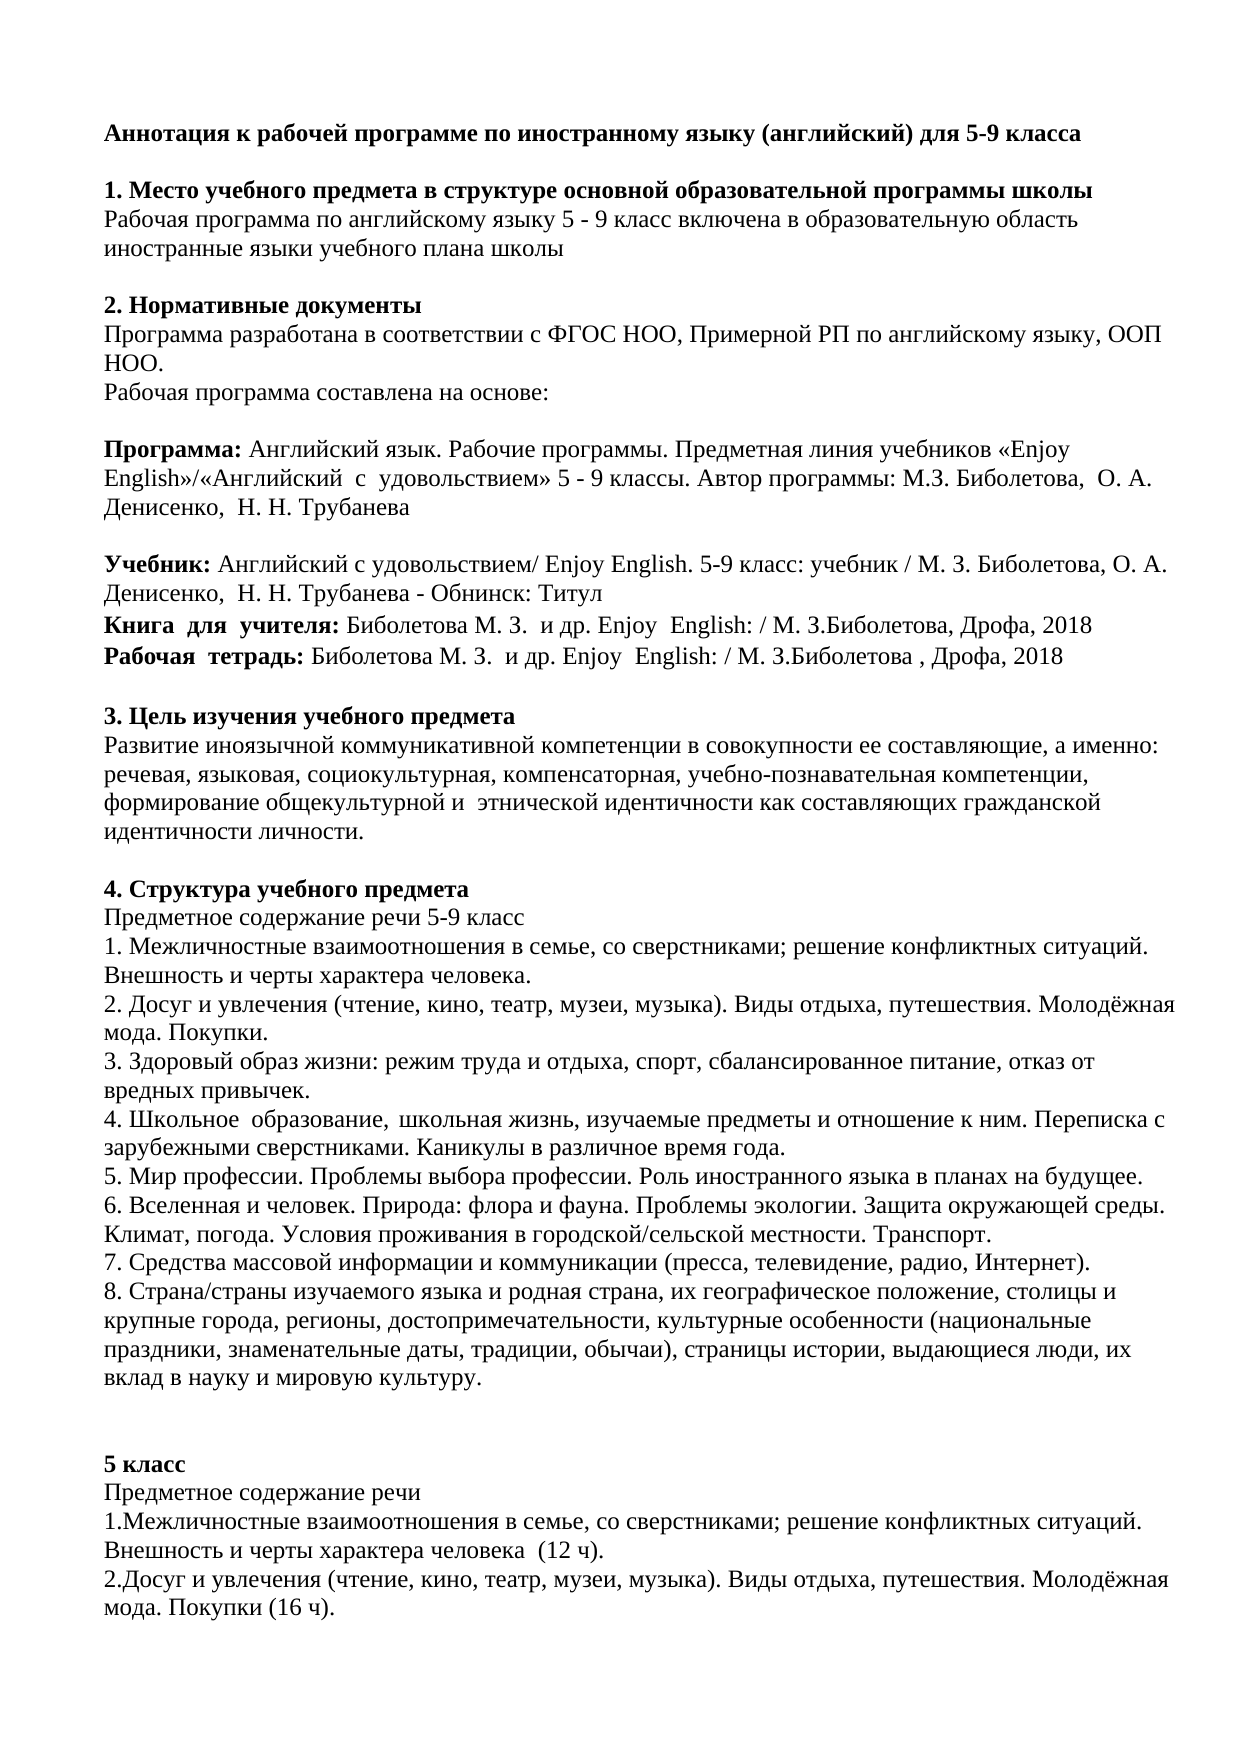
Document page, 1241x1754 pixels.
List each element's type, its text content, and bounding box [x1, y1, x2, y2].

text Рабочая тетрадь: Биболетова М. З. и др. Enjoy English: / М. З.Биболетова , Дрофа, 2018 [103, 641, 1181, 670]
text Программа: Английский язык. Рабочие программы. Предметная линия учебников «Enjoy English»/«Английский с удовольствием» 5 - 9 классы. Автор программы: М.З. Биболетова, О. А. Денисенко, Н. Н. Трубанева [103, 434, 1181, 521]
text 2. Нормативные документы [103, 291, 1181, 319]
text Учебник: Английский с удовольствием/ Enjoy English. 5-9 класс: учебник / М. З. Биболетова, О. А. Денисенко, Н. Н. Трубанева - Обнинск: Титул [103, 549, 1181, 607]
text Предметное содержание речи 5-9 класс [103, 902, 1181, 931]
text 4. Структура учебного предмета [103, 874, 1181, 902]
text 1. Место учебного предмета в структуре основной образовательной программы школы [103, 176, 1181, 204]
text Рабочая программа составлена на основе: [103, 377, 1181, 406]
text 2. Досуг и увлечения (чтение, кино, театр, музеи, музыка). Виды отдыха, путешествия. Молодёжная мода. Покупки. [103, 989, 1181, 1046]
text Развитие иноязычной коммуникативной компетенции в совокупности ее составляющие, а именно: речевая, языковая, социокультурная, компенсаторная, учебно-познавательная компетенции, формирование общекультурной и этнической идентичности как составляющих гражданской идентичности личности. [103, 730, 1181, 845]
text Аннотация к рабочей программе по иностранному языку (английский) для 5-9 класса [103, 118, 1181, 147]
text Рабочая программа по английскому языку 5 - 9 класс включена в образовательную область иностранные языки учебного плана школы [103, 204, 1181, 262]
text 3. Здоровый образ жизни: режим труда и отдыха, спорт, сбалансированное питание, отказ от вредных привычек. [103, 1046, 1181, 1104]
text 1. Межличностные взаимоотношения в семье, со сверстниками; решение конфликтных ситуаций. Внешность и черты характера человека. [103, 931, 1181, 989]
text 2.Досуг и увлечения (чтение, кино, театр, музеи, музыка). Виды отдыха, путешествия. Молодёжная мода. Покупки (16 ч). [103, 1564, 1181, 1621]
text Программа разработана в соответствии с ФГОС НОО, Примерной РП по английскому языку, ООП НОО. [103, 319, 1181, 377]
text 1.Межличностные взаимоотношения в семье, со сверстниками; решение конфликтных ситуаций. Внешность и черты характера человека (12 ч). [103, 1506, 1181, 1564]
text 5. Мир профессии. Проблемы выбора профессии. Роль иностранного языка в планах на будущее. [103, 1161, 1181, 1190]
text 3. Цель изучения учебного предмета [103, 701, 1181, 730]
text 8. Страна/страны изучаемого языка и родная страна, их географическое положение, столицы и крупные города, регионы, достопримечательности, культурные особенности (национальные праздники, знаменательные даты, традиции, обычаи), страницы истории, выдающиеся люди, их вклад в науку и мировую культуру. [103, 1276, 1181, 1391]
text 4. Школьное образование, школьная жизнь, изучаемые предметы и отношение к ним. Переписка с зарубежными сверстниками. Каникулы в различное время года. [103, 1104, 1181, 1161]
text 7. Средства массовой информации и коммуникации (пресса, телевидение, радио, Интернет). [103, 1247, 1181, 1276]
text 6. Вселенная и человек. Природа: флора и фауна. Проблемы экологии. Защита окружающей среды. Климат, погода. Уcловия проживания в городской/сельской местности. Транспорт. [103, 1190, 1181, 1247]
text Предметное содержание речи [103, 1477, 1181, 1506]
text Книга для учителя: Биболетова М. З. и др. Enjoy English: / М. З.Биболетова, Дрофа, 2018 [103, 610, 1181, 638]
text 5 класс [103, 1449, 1181, 1477]
